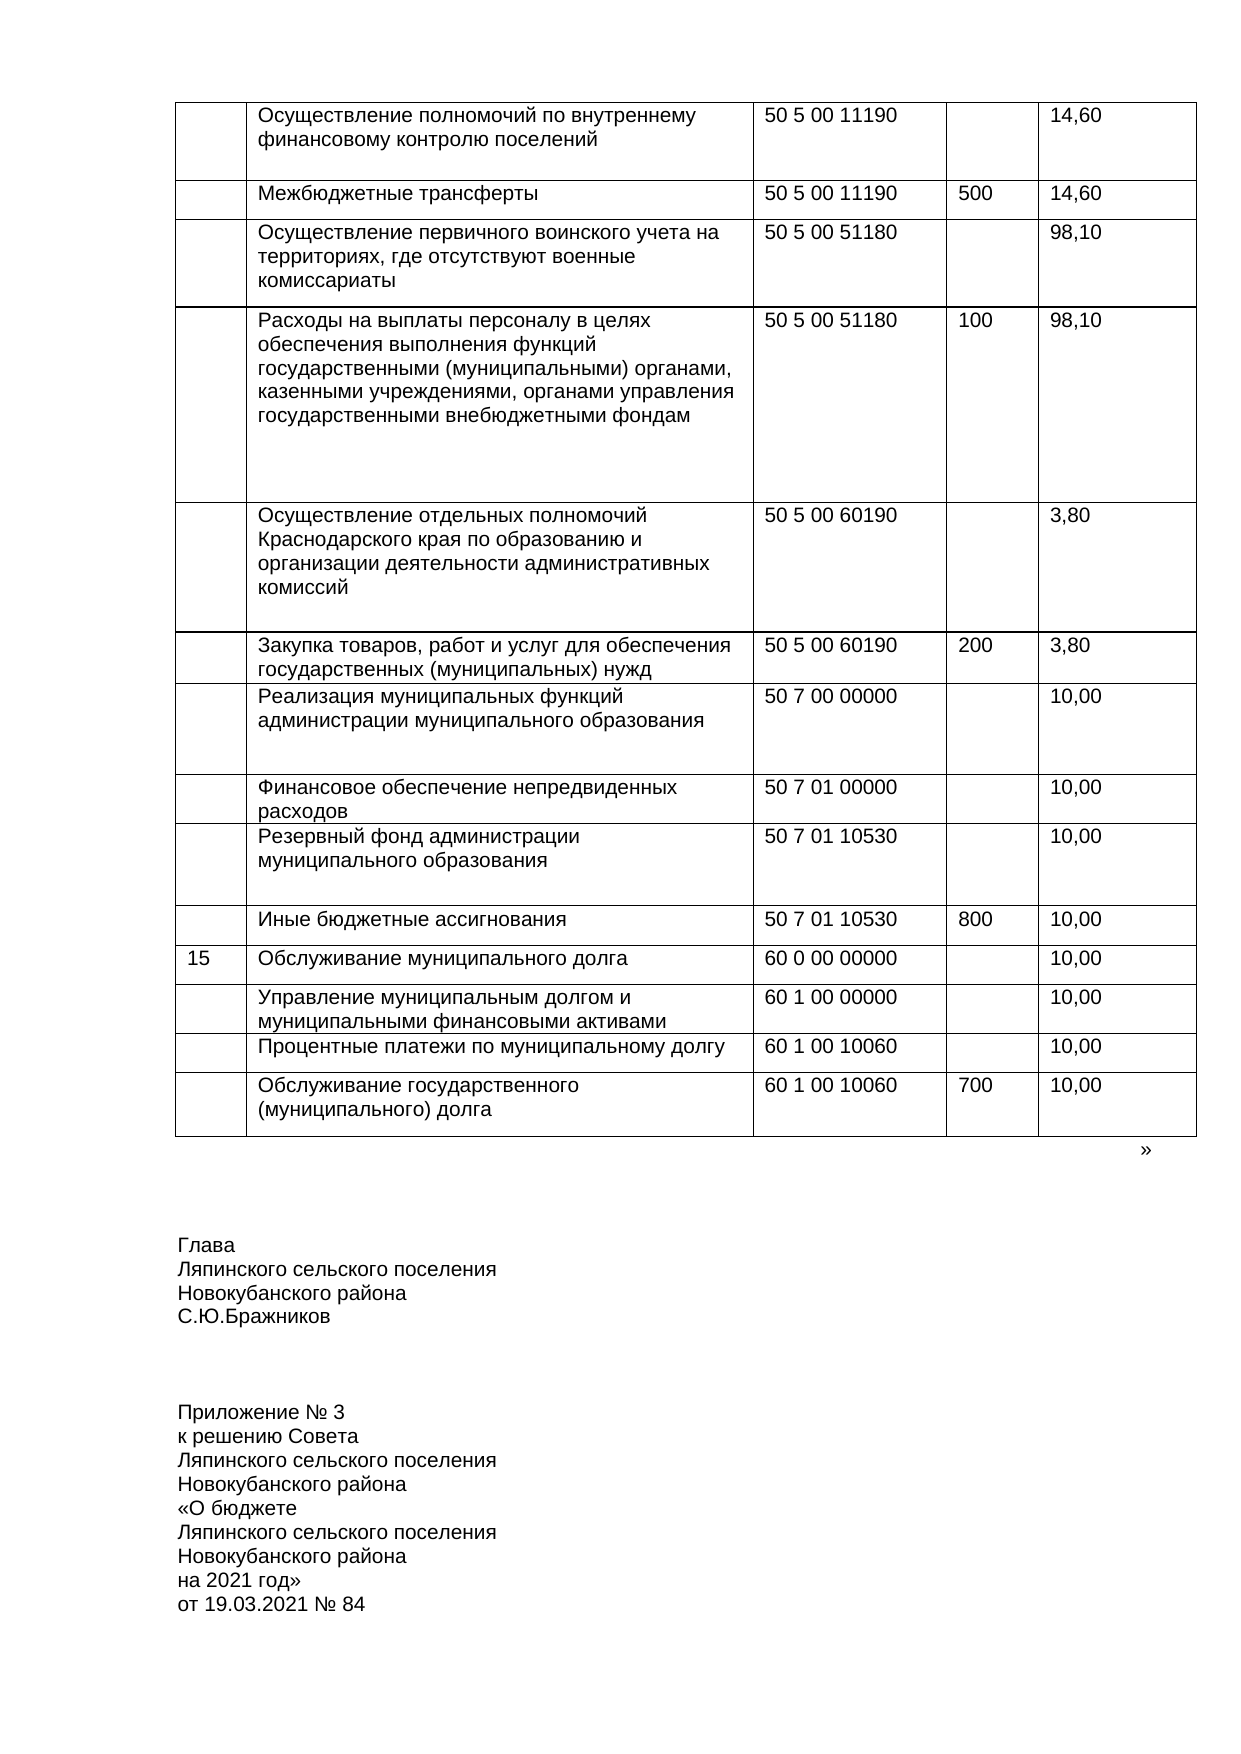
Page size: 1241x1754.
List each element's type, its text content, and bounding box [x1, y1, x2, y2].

table_cell [947, 946, 1038, 983]
table_cell Обслуживание муниципального долга [247, 946, 753, 983]
table_cell Резервный фонд администрации муниципального образования [247, 824, 753, 905]
table_cell 50 7 01 00000 [754, 775, 946, 823]
table_cell [176, 103, 246, 180]
table_cell 14,60 [1039, 181, 1196, 219]
table_cell [947, 103, 1038, 180]
table_cell Реализация муниципальных функций администрации муниципального образования [247, 684, 753, 774]
table_cell 98,10 [1039, 308, 1196, 502]
table_cell 800 [947, 906, 1038, 944]
table_cell 10,00 [1039, 985, 1196, 1032]
text Ляпинского сельского поселения [177, 1256, 1152, 1280]
table_cell 15 [176, 946, 246, 983]
table_cell Иные бюджетные ассигнования [247, 906, 753, 944]
table_cell 14,60 [1039, 103, 1196, 180]
table_cell 50 5 00 60190 [754, 633, 946, 683]
table_cell 98,10 [1039, 220, 1196, 306]
table_cell Управление муниципальным долгом и муниципальными финансовыми активами [247, 985, 753, 1032]
table_cell Осуществление полномочий по внутреннему финансовому контролю поселений [247, 103, 753, 180]
table_cell [176, 1073, 246, 1136]
text Новокубанского района [177, 1280, 1152, 1304]
table_cell Финансовое обеспечение непредвиденных расходов [247, 775, 753, 823]
table_cell [176, 985, 246, 1032]
text Приложение № 3 [177, 1400, 1152, 1424]
table_cell [176, 220, 246, 306]
table_cell [947, 824, 1038, 905]
table_cell 50 5 00 11190 [754, 181, 946, 219]
table_cell 500 [947, 181, 1038, 219]
table_cell 50 5 00 11190 [754, 103, 946, 180]
table_cell 10,00 [1039, 684, 1196, 774]
table_cell [176, 684, 246, 774]
text Новокубанского района [177, 1472, 1152, 1496]
table_cell 10,00 [1039, 906, 1196, 944]
table_cell [947, 684, 1038, 774]
table_cell 10,00 [1039, 1073, 1196, 1136]
table_cell 700 [947, 1073, 1038, 1136]
table_cell 50 5 00 60190 [754, 503, 946, 631]
table_cell Закупка товаров, работ и услуг для обеспечения государственных (муниципальных) нужд [247, 633, 753, 683]
table_cell [176, 906, 246, 944]
table_cell 10,00 [1039, 1034, 1196, 1072]
table_cell Межбюджетные трансферты [247, 181, 753, 219]
text Ляпинского сельского поселения [177, 1520, 1152, 1544]
table_cell 50 7 00 00000 [754, 684, 946, 774]
table_cell Обслуживание государственного (муниципального) долга [247, 1073, 753, 1136]
table_cell Процентные платежи по муниципальному долгу [247, 1034, 753, 1072]
table_cell Осуществление отдельных полномочий Краснодарского края по образованию и организации деятельности административных комиссий [247, 503, 753, 631]
table_cell [176, 181, 246, 219]
table_cell 3,80 [1039, 633, 1196, 683]
table_cell 100 [947, 308, 1038, 502]
table_cell 60 1 00 10060 [754, 1073, 946, 1136]
table_cell [947, 220, 1038, 306]
table_cell [176, 503, 246, 631]
table_cell [176, 824, 246, 905]
table_cell 50 5 00 51180 [754, 220, 946, 306]
table_cell 3,80 [1039, 503, 1196, 631]
table_cell [947, 775, 1038, 823]
table_cell [947, 503, 1038, 631]
text » [177, 1137, 1152, 1161]
table_cell [176, 308, 246, 502]
table_cell 10,00 [1039, 775, 1196, 823]
table_cell 50 7 01 10530 [754, 906, 946, 944]
table_cell 10,00 [1039, 824, 1196, 905]
text Ляпинского сельского поселения [177, 1448, 1152, 1472]
text «О бюджете [177, 1496, 1152, 1520]
text к решению Совета [177, 1424, 1152, 1448]
table_cell 50 7 01 10530 [754, 824, 946, 905]
text Глава [177, 1232, 1152, 1256]
text Новокубанского района [177, 1544, 1152, 1568]
table_cell 50 5 00 51180 [754, 308, 946, 502]
table_cell [947, 1034, 1038, 1072]
table_cell [176, 633, 246, 683]
table_cell 200 [947, 633, 1038, 683]
table_cell 10,00 [1039, 946, 1196, 983]
table_cell [947, 985, 1038, 1032]
text на 2021 год» [177, 1568, 1152, 1592]
table_cell 60 0 00 00000 [754, 946, 946, 983]
table_cell 60 1 00 00000 [754, 985, 946, 1032]
table_cell 60 1 00 10060 [754, 1034, 946, 1072]
text от 19.03.2021 № 84 [177, 1592, 1152, 1616]
table_cell [176, 1034, 246, 1072]
text С.Ю.Бражников [177, 1304, 1152, 1328]
table_cell [176, 775, 246, 823]
table_cell Осуществление первичного воинского учета на территориях, где отсутствуют военные комиссариаты [247, 220, 753, 306]
